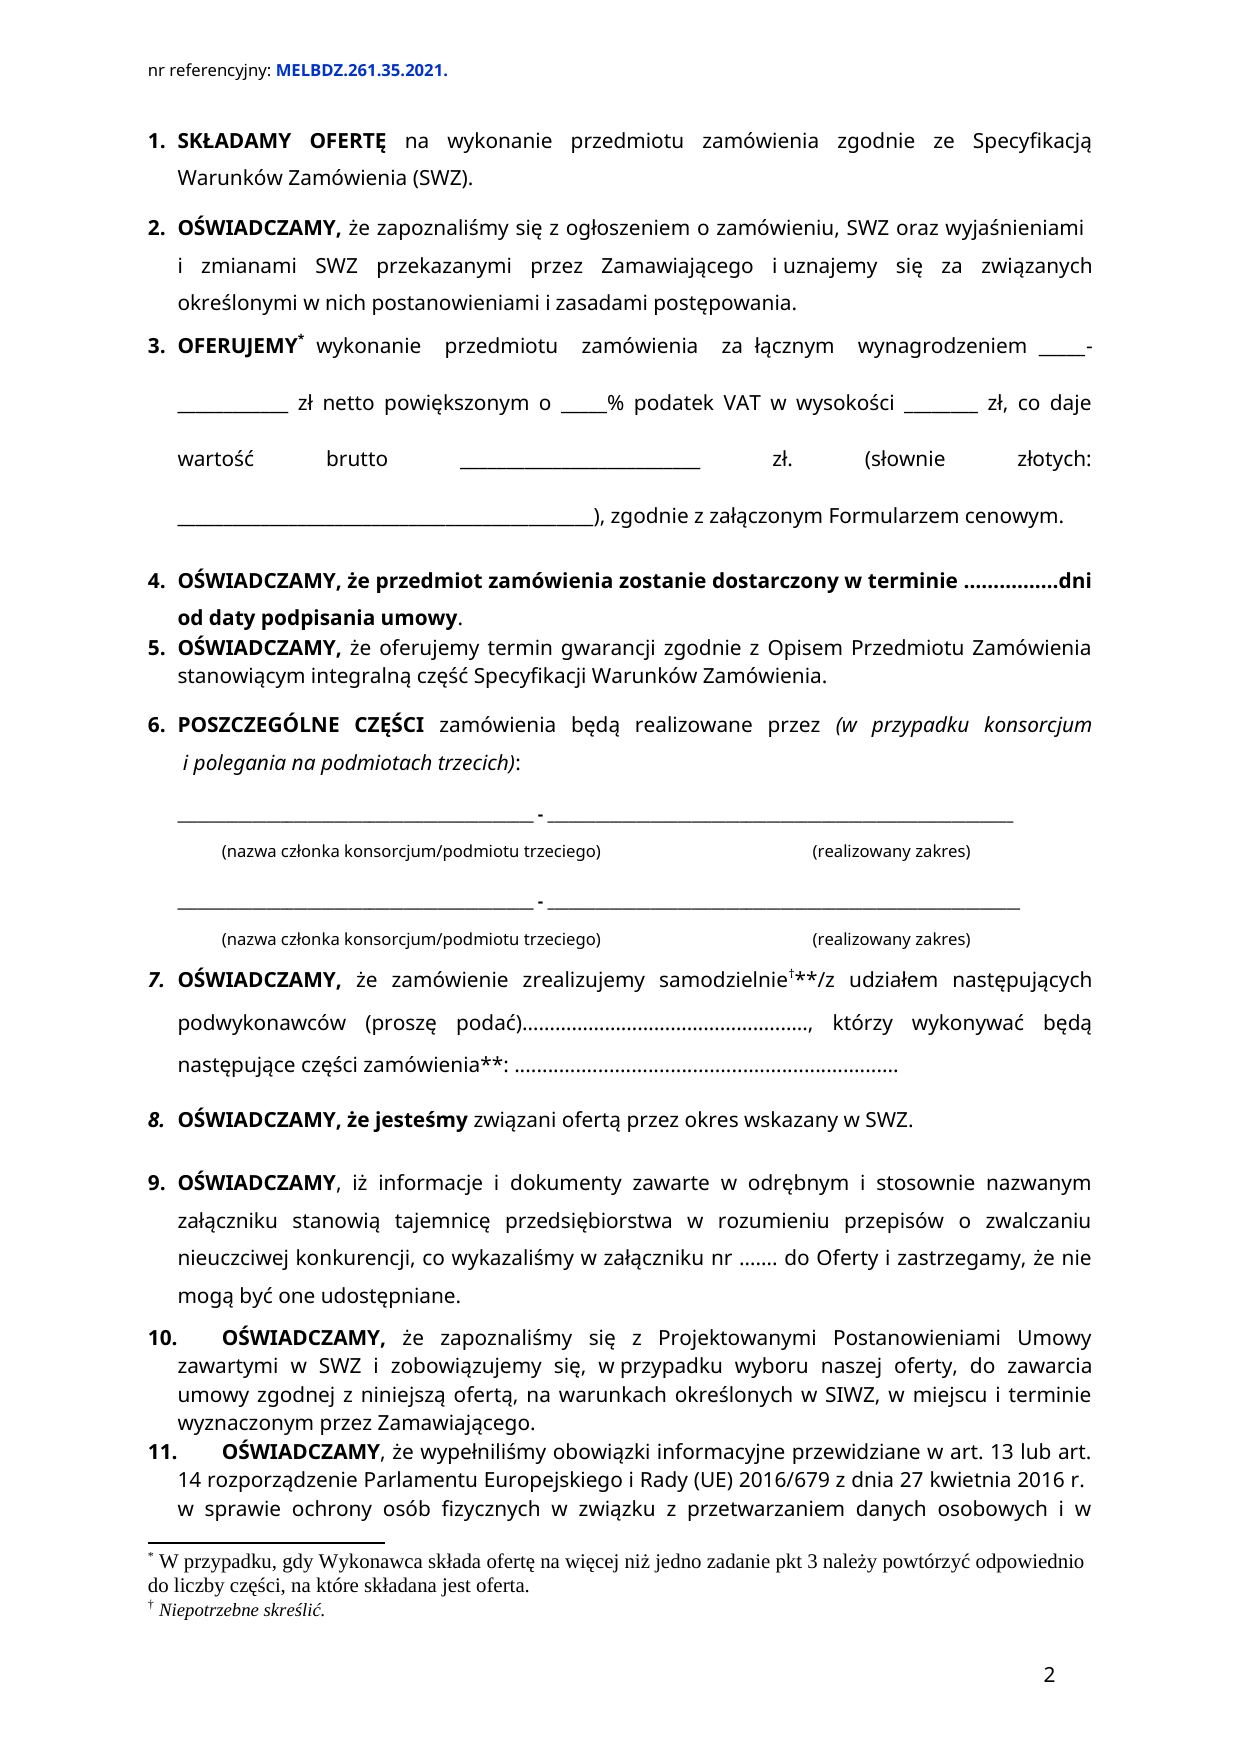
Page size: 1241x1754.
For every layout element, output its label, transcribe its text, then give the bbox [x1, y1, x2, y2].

list OŚWIADCZAMY, iż informacje i dokumenty zawarte w odrębnym i stosownie nazwanym załączniku stanowią tajemnicę przedsiębiorstwa w rozumieniu przepisów o zwalczaniu nieuczciwej konkurencji, co wykazaliśmy w załączniku nr ……. do Oferty i zastrzegamy, że nie mogą być one udostępniane. [148, 1161, 1092, 1311]
list OŚWIADCZAMY, że jesteśmy związani ofertą przez okres wskazany w SWZ. [148, 1105, 1092, 1134]
text (nazwa członka konsorcjum/podmiotu trzeciego) (realizowany zakres) [177, 828, 1092, 865]
list OŚWIADCZAMY, że zapoznaliśmy się z Projektowanymi Postanowieniami Umowy zawartymi w SWZ i zobowiązujemy się, w przypadku wyboru naszej oferty, do zawarcia umowy zgodnej z niniejszą ofertą, na warunkach określonych w SIWZ, w miejscu i terminie wyznaczonym przez Zamawiającego. [148, 1323, 1092, 1437]
text (nazwa członka konsorcjum/podmiotu trzeciego) (realizowany zakres) [177, 915, 1092, 953]
list SKŁADAMY OFERTĘ na wykonanie przedmiotu zamówienia zgodnie ze Specyfikacją Warunków Zamówienia (SWZ). [148, 118, 1092, 193]
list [148, 1437, 1092, 1522]
text ____________________________________________________ - ____________________________________________________________________ [177, 790, 1092, 828]
list OŚWIADCZAMY, że oferujemy termin gwarancji zgodnie z Opisem Przedmiotu Zamówienia stanowiącym integralną część Specyfikacji Warunków Zamówienia. [148, 633, 1092, 690]
list OŚWIADCZAMY, że zapoznaliśmy się z ogłoszeniem o zamówieniu, SWZ oraz wyjaśnieniami i zmianami SWZ przekazanymi przez Zamawiającego i uznajemy się za związanych określonymi w nich postanowieniami i zasadami postępowania. [148, 206, 1092, 318]
list OŚWIADCZAMY, że zamówienie zrealizujemy samodzielnie**/z udziałem następujących podwykonawców (proszę podać)………………………………………..….., którzy wykonywać będą następujące części zamówienia**: ..................................................................... [148, 965, 1092, 1079]
list OŚWIADCZAMY, że przedmiot zamówienia zostanie dostarczony w terminie …………….dni od daty podpisania umowy. [148, 558, 1092, 633]
list OFERUJEMY wykonanie przedmiotu zamówienia za łącznym wynagrodzeniem _________________ zł netto powiększonym o _____% podatek VAT w wysokości ________ zł, co daje wartość brutto __________________________ zł. (słownie złotych: _____________________________________________), zgodnie z załączonym Formularzem cenowym. [148, 331, 1092, 530]
text ____________________________________________________ - _____________________________________________________________________ [177, 878, 1092, 915]
list POSZCZEGÓLNE CZĘŚCI zamówienia będą realizowane przez (w przypadku konsorcjum i polegania na podmiotach trzecich): [148, 703, 1092, 778]
